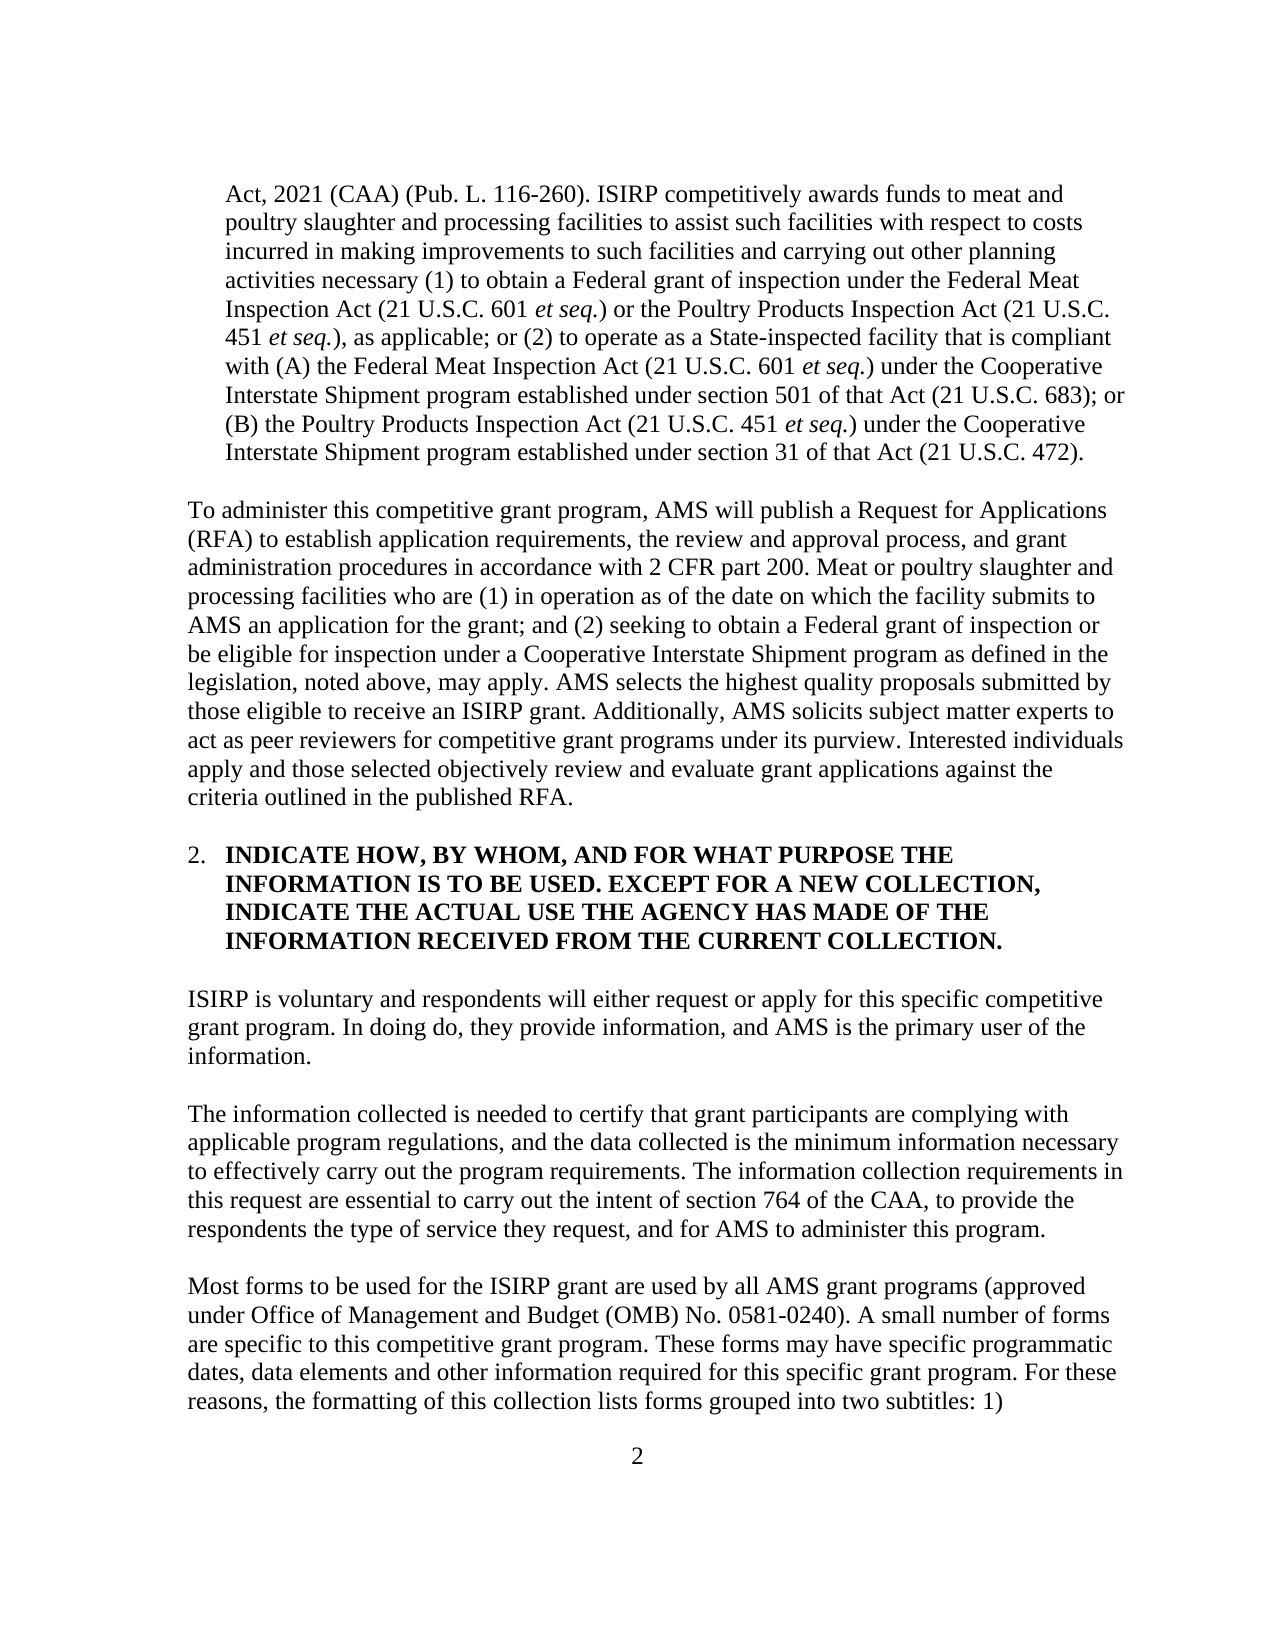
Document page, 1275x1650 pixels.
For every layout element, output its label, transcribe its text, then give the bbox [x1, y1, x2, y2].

list INDICATE HOW, BY WHOM, AND FOR WHAT PURPOSE THE INFORMATION IS TO BE USED. EXCEPT FOR A NEW COLLECTION, INDICATE THE ACTUAL USE THE AGENCY HAS MADE OF THE INFORMATION RECEIVED FROM THE CURRENT COLLECTION. [187, 840, 1125, 955]
text To administer this competitive grant program, AMS will publish a Request for Applications (RFA) to establish application requirements, the review and approval process, and grant administration procedures in accordance with 2 CFR part 200. Meat or poultry slaughter and processing facilities who are (1) in operation as of the date on which the facility submits to AMS an application for the grant; and (2) seeking to obtain a Federal grant of inspection or be eligible for inspection under a Cooperative Interstate Shipment program as defined in the legislation, noted above, may apply. AMS selects the highest quality proposals submitted by those eligible to receive an ISIRP grant. Additionally, AMS solicits subject matter experts to act as peer reviewers for competitive grant programs under its purview. Interested individuals apply and those selected objectively review and evaluate grant applications against the criteria outlined in the published RFA. [187, 495, 1125, 811]
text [187, 1271, 1125, 1415]
text The information collected is needed to certify that grant participants are complying with applicable program regulations, and the data collected is the minimum information necessary to effectively carry out the program requirements. The information collection requirements in this request are essential to carry out the intent of section 764 of the CAA, to provide the respondents the type of service they request, and for AMS to administer this program. [187, 1099, 1125, 1242]
text ISIRP is voluntary and respondents will either request or apply for this specific competitive grant program. In doing do, they provide information, and AMS is the primary user of the information. [187, 984, 1125, 1070]
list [187, 179, 1125, 466]
